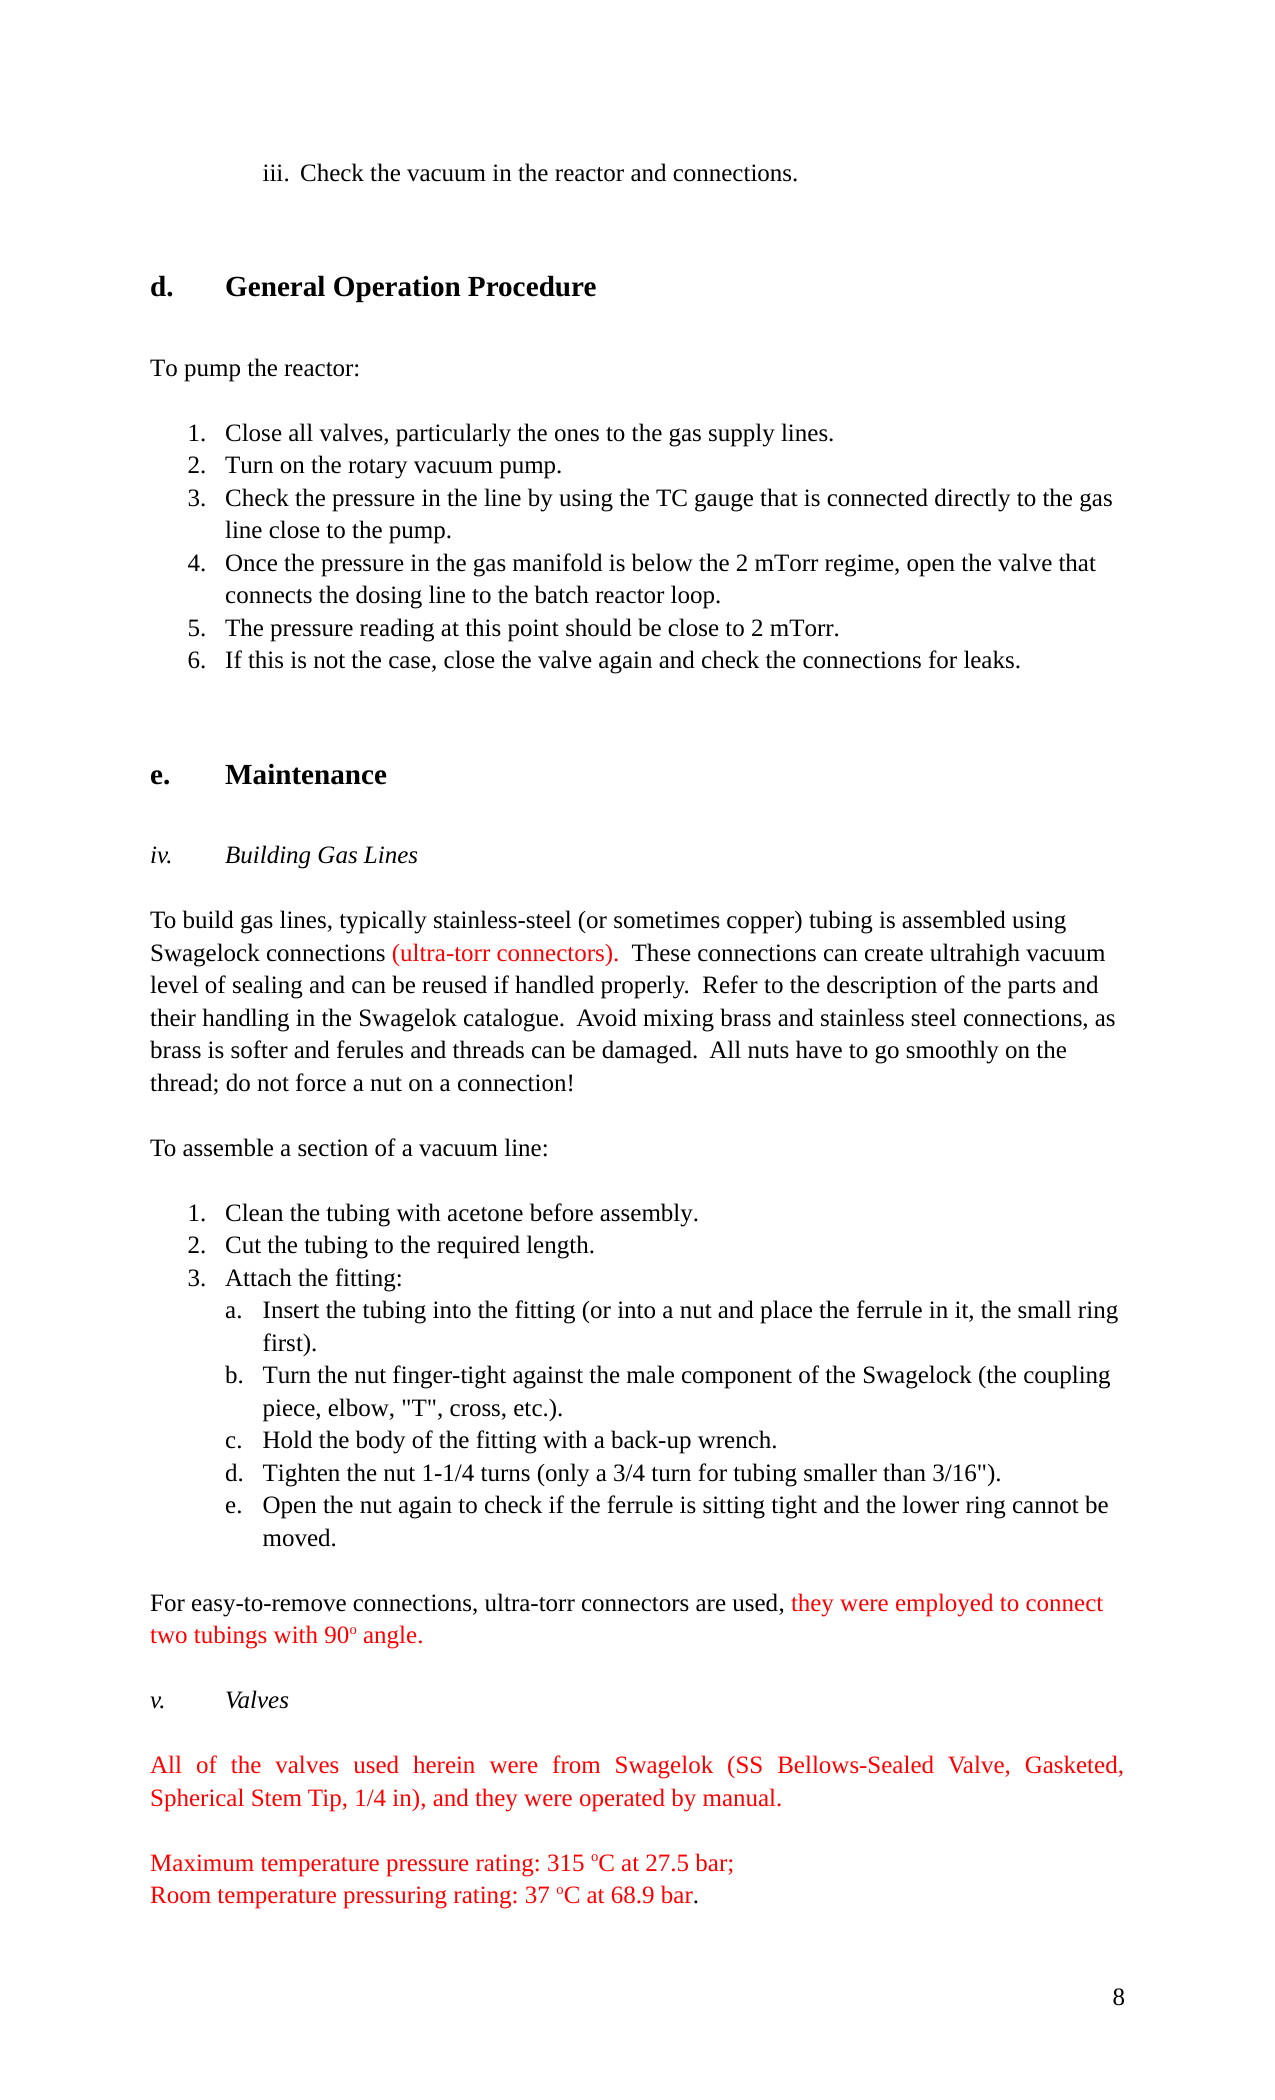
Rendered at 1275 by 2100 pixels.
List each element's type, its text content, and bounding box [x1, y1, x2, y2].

list Cut the tubing to the required length. [187, 1229, 1125, 1261]
text Room temperature pressuring rating: 37 oC at 68.9 bar. [150, 1879, 1125, 1911]
list Turn the nut finger-tight against the male component of the Swagelock (the coupling piece, elbow, "T", cross, etc.). [225, 1359, 1125, 1424]
text To pump the reactor: [150, 351, 1125, 384]
list Insert the tubing into the fitting (or into a nut and place the ferrule in it, the small ring first). [225, 1294, 1125, 1359]
list Building Gas Lines [150, 839, 1125, 871]
text For easy-to-remove connections, ultra-torr connectors are used, they were employed to connect two tubings with 90o angle. [150, 1586, 1125, 1651]
list Check the vacuum in the reactor and connections. [262, 156, 1125, 189]
list Check the pressure in the line by using the TC gauge that is connected directly to the gas line close to the pump. [187, 481, 1125, 546]
list The pressure reading at this point should be close to 2 mTorr. [187, 611, 1125, 644]
list General Operation Procedure [150, 254, 1125, 319]
list Turn on the rotary vacuum pump. [187, 449, 1125, 481]
list If this is not the case, close the valve again and check the connections for leaks. [187, 644, 1125, 676]
list Open the nut again to check if the ferrule is sitting tight and the lower ring cannot be moved. [225, 1489, 1125, 1554]
list Clean the tubing with acetone before assembly. [187, 1196, 1125, 1229]
list Tighten the nut 1-1/4 turns (only a 3/4 turn for tubing smaller than 3/16"). [225, 1456, 1125, 1489]
text To build gas lines, typically stainless-steel (or sometimes copper) tubing is assembled using Swagelock connections (ultra-torr connectors). These connections can create ultrahigh vacuum level of sealing and can be reused if handled properly. Refer to the description of the parts and their handling in the Swagelok catalogue. Avoid mixing brass and stainless steel connections, as brass is softer and ferules and threads can be damaged. All nuts have to go smoothly on the thread; do not force a nut on a connection! [150, 904, 1125, 1099]
list Attach the fitting: [187, 1261, 1125, 1294]
list Valves [150, 1684, 1125, 1716]
text To assemble a section of a vacuum line: [150, 1131, 1125, 1164]
list Once the pressure in the gas manifold is below the 2 mTorr regime, open the valve that connects the dosing line to the batch reactor loop. [187, 546, 1125, 611]
list Hold the body of the fitting with a back-up wrench. [225, 1424, 1125, 1456]
text All of the valves used herein were from Swagelok (SS Bellows-Sealed Valve, Gasketed, Spherical Stem Tip, 1/4 in), and they were operated by manual. [150, 1749, 1125, 1814]
list Close all valves, particularly the ones to the gas supply lines. [187, 416, 1125, 449]
text Maximum temperature pressure rating: 315 oC at 27.5 bar; [150, 1846, 1125, 1879]
list Maintenance [150, 741, 1125, 806]
